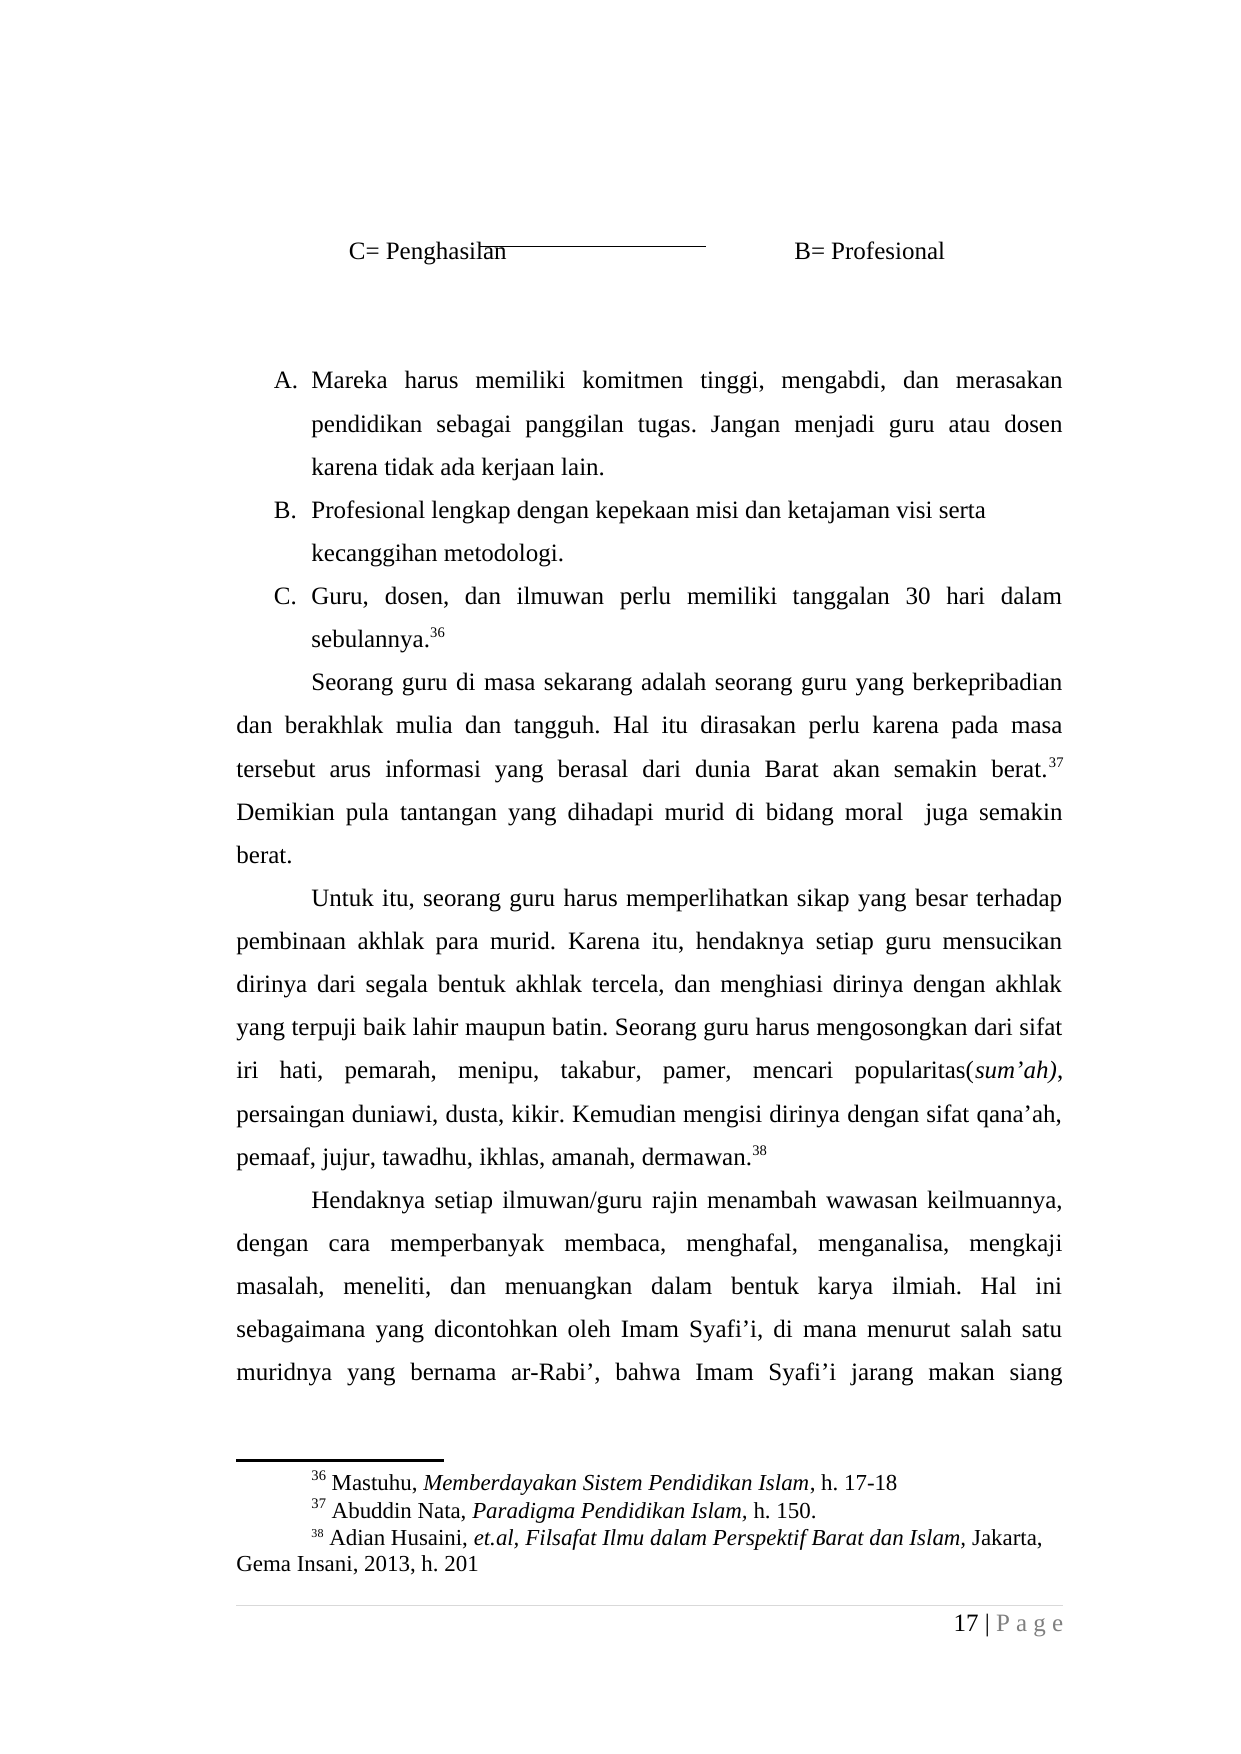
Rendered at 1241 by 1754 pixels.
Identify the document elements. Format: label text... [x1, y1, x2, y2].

list Guru, dosen, dan ilmuwan perlu memiliki tanggalan 30 hari dalam sebulannya. [274, 581, 1063, 653]
text Untuk itu, seorang guru harus memperlihatkan sikap yang besar terhadap pembinaan akhlak para murid. Karena itu, hendaknya setiap guru mensucikan dirinya dari segala bentuk akhlak tercela, dan menghiasi dirinya dengan akhlak yang terpuji baik lahir maupun batin. Seorang guru harus mengosongkan dari sifat iri hati, pemarah, menipu, takabur, pamer, mencari popularitas(sum’ah), persaingan duniawi, dusta, kikir. Kemudian mengisi dirinya dengan sifat qana’ah, pemaaf, jujur, tawadhu, ikhlas, amanah, dermawan. [236, 883, 1063, 1171]
text Seorang guru di masa sekarang adalah seorang guru yang berkepribadian dan berakhlak mulia dan tangguh. Hal itu dirasakan perlu karena pada masa tersebut arus informasi yang berasal dari dunia Barat akan semakin berat. Demikian pula tantangan yang dihadapi murid di bidang moral juga semakin berat. [236, 667, 1063, 869]
list Mareka harus memiliki komitmen tinggi, mengabdi, dan merasakan pendidikan sebagai panggilan tugas. Jangan menjadi guru atau dosen karena tidak ada kerjaan lain. [274, 366, 1063, 481]
list Profesional lengkap dengan kepekaan misi dan ketajaman visi serta kecanggihan metodologi. [274, 495, 1063, 567]
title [236, 1185, 1063, 1386]
title C= Penghasilan B= Profesional [236, 236, 1063, 265]
